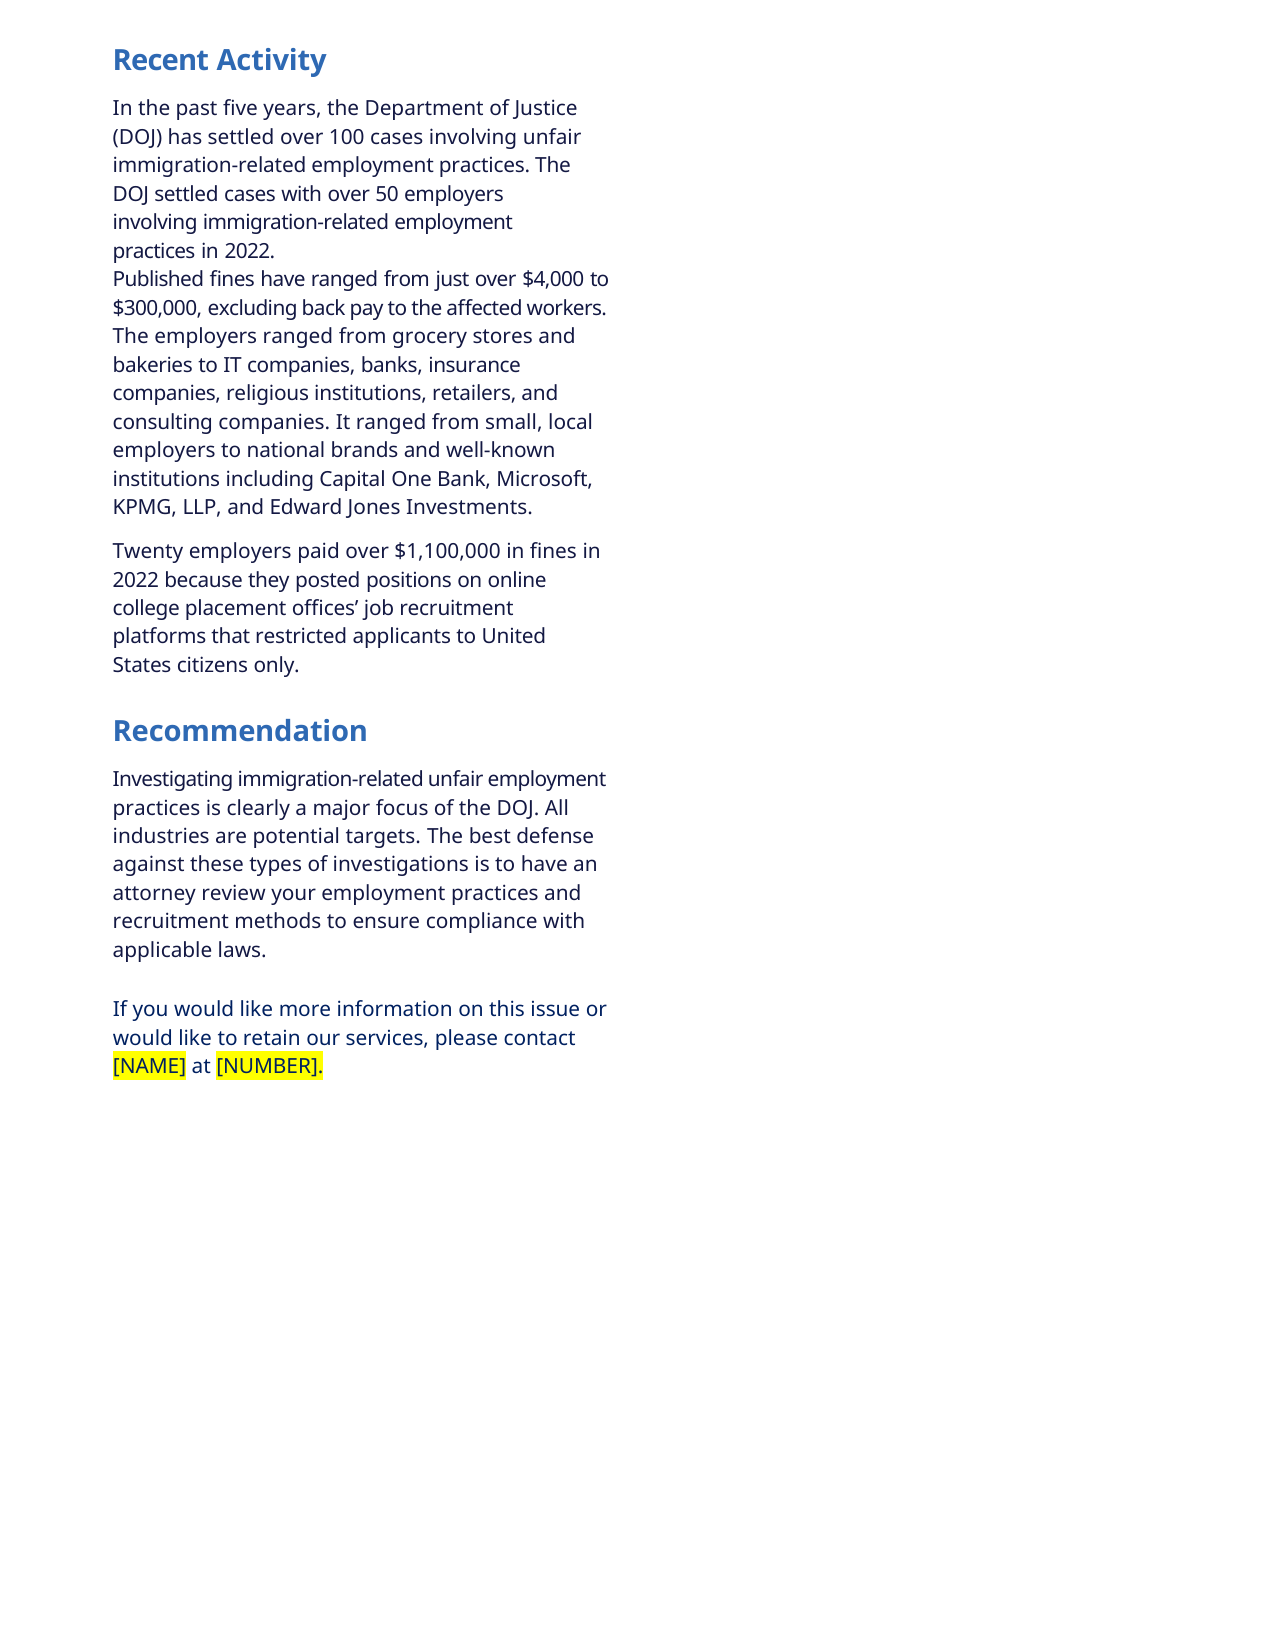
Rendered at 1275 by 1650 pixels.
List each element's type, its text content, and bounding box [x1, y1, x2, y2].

subtitle Recent Activity [112, 0, 622, 79]
text Twenty employers paid over $1,100,000 in fines in 2022 because they posted positions on online college placement offices’ job recruitment platforms that restricted applicants to United States citizens only. [112, 536, 603, 678]
text Investigating immigration-related unfair employment practices is clearly a major focus of the DOJ. All industries are potential targets. The best defense against these types of investigations is to have an attorney review your employment practices and recruitment methods to ensure compliance with applicable laws. [112, 764, 622, 963]
text If you would like more information on this issue or would like to retain our services, please contact [NAME] at [NUMBER]. [113, 994, 622, 1080]
text Published fines have ranged from just over $4,000 to [112, 264, 622, 293]
text $300,000, excluding back pay to the affected workers. The employers ranged from grocery stores and bakeries to IT companies, banks, insurance companies, religious institutions, retailers, and consulting companies. It ranged from small, local employers to national brands and well-known institutions including Capital One Bank, Microsoft, KPMG, LLP, and Edward Jones Investments. [112, 293, 612, 521]
subtitle Recommendation [112, 710, 622, 750]
text In the past five years, the Department of Justice (DOJ) has settled over 100 cases involving unfair immigration-related employment practices. The DOJ settled cases with over 50 employers involving immigration-related employment practices in 2022. [112, 93, 582, 264]
